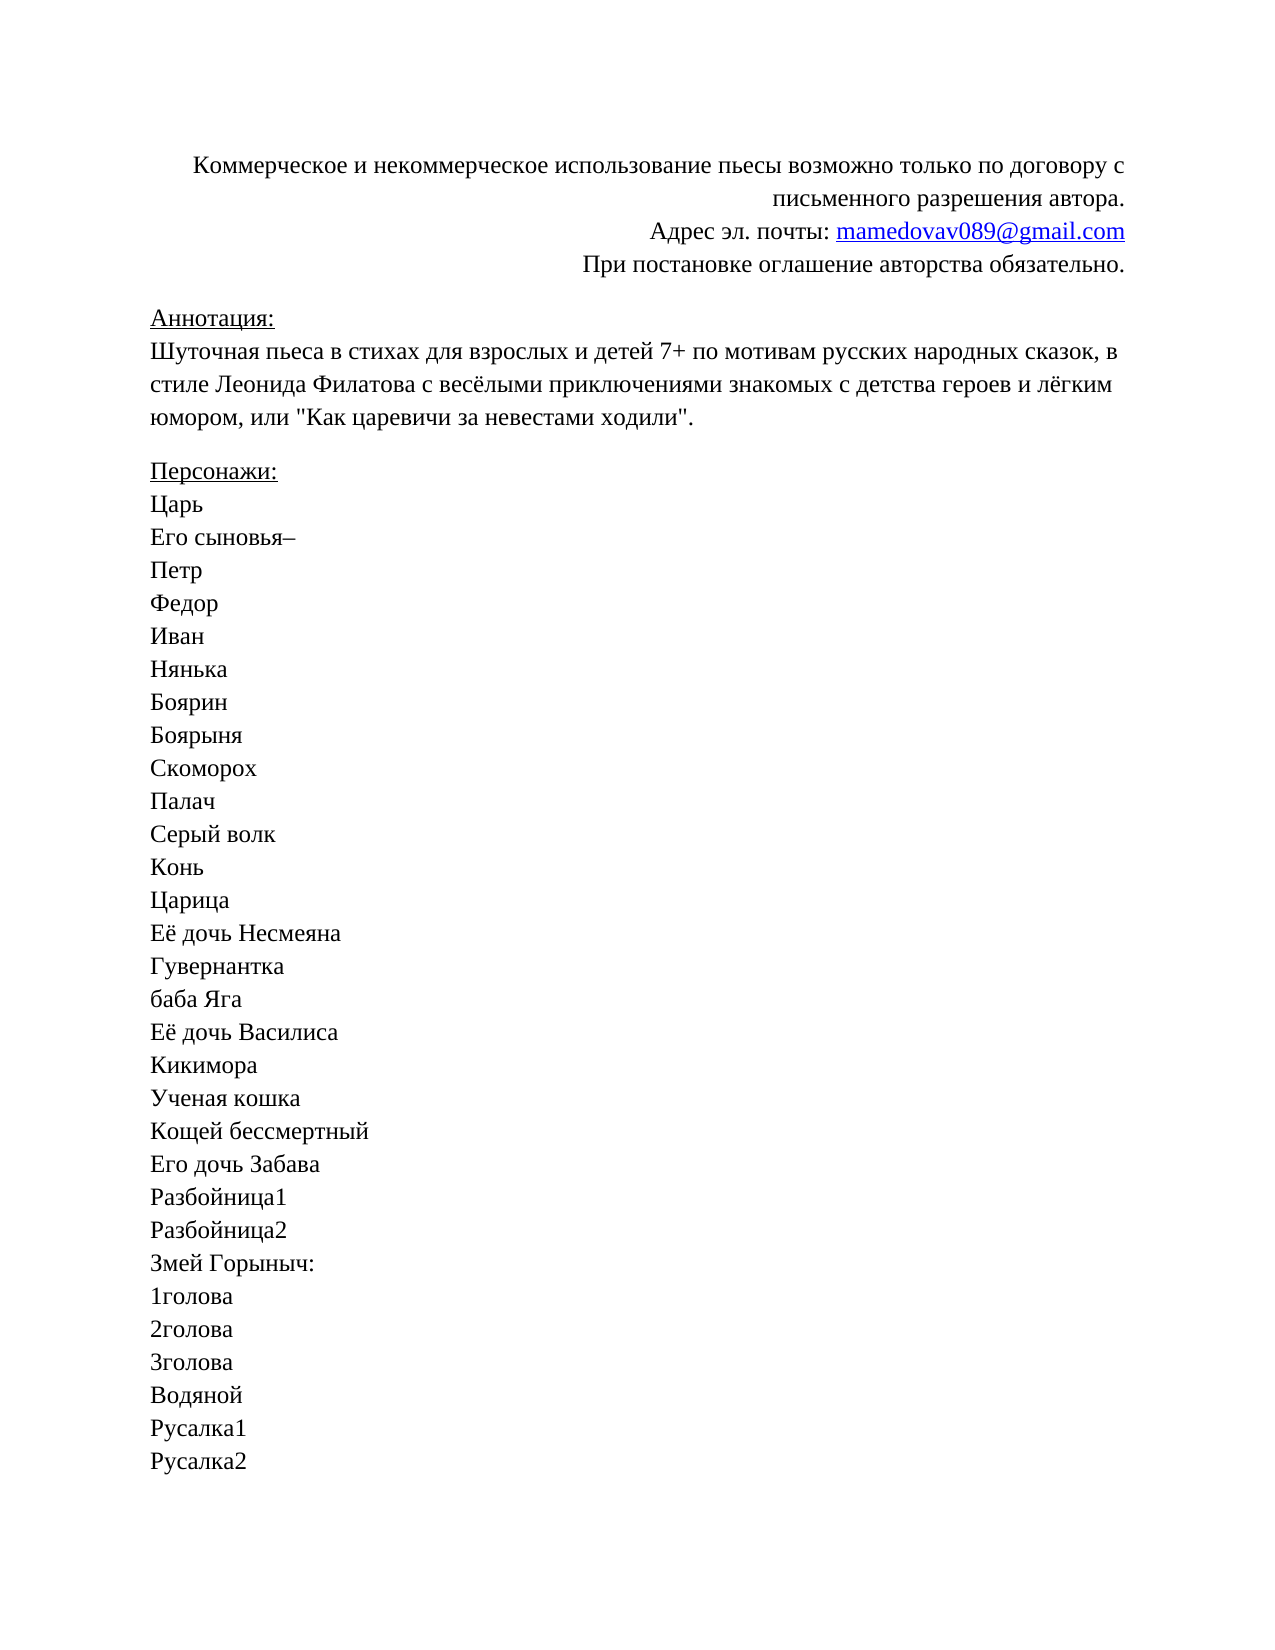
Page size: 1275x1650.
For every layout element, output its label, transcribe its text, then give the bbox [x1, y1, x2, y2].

text Аннотация: Шуточная пьеса в стихах для взрослых и детей 7+ по мотивам русских народных сказок, в стиле Леонида Филатова с весёлыми приключениями знакомых с детства героев и лёгким юмором, или "Как царевичи за невестами ходили". [150, 303, 1125, 431]
text Коммерческое и некоммерческое использование пьесы возможно только по договору с письменного разрешения автора. Адрес эл. почты: mamedovav089@gmail.com При постановке оглашение авторства обязательно. [150, 150, 1125, 278]
text Персонажи: Царь Его сыновья– Петр Федор Иван Нянька Боярин Боярыня Скоморох Палач Серый волк Конь Царица Её дочь Несмеяна Гувернантка баба Яга Её дочь Василиса Кикимора Ученая кошка Кощей бессмертный Его дочь Забава Разбойница1 Разбойница2 Змей Горыныч: 1голова 2голова 3голова Водяной Русалка1 Русалка2 [150, 456, 1125, 1475]
